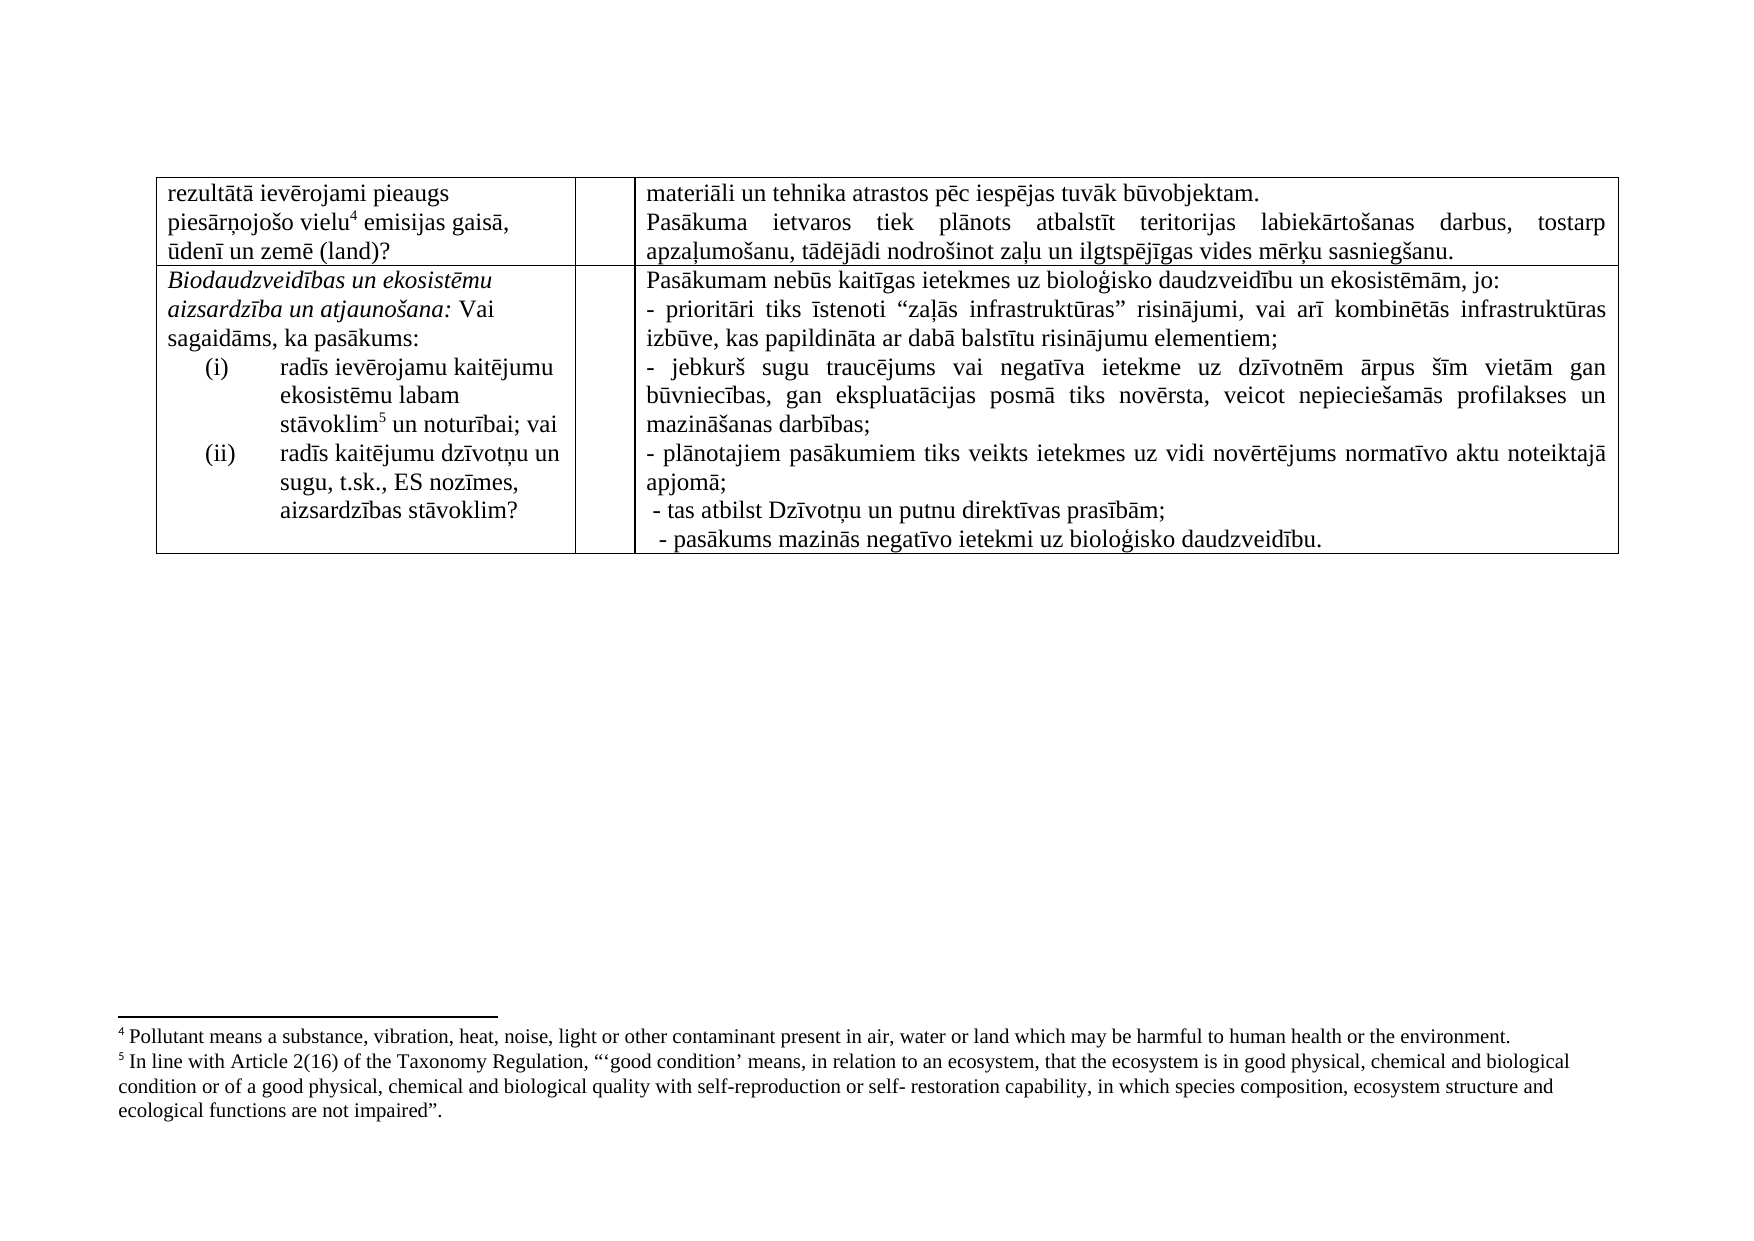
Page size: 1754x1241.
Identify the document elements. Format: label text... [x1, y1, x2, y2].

table_cell Pasākumam nebūs kaitīgas ietekmes uz bioloģisko daudzveidību un ekosistēmām, jo: - prioritāri tiks īstenoti “zaļās infrastruktūras” risinājumi, vai arī kombinētās infrastruktūras izbūve, kas papildināta ar dabā balstītu risinājumu elementiem; - jebkurš sugu traucējums vai negatīva ietekme uz dzīvotnēm ārpus šīm vietām gan būvniecības, gan ekspluatācijas posmā tiks novērsta, veicot nepieciešamās profilakses un mazināšanas darbības; - plānotajiem pasākumiem tiks veikts ietekmes uz vidi novērtējums normatīvo aktu noteiktajā apjomā; - tas atbilst Dzīvotņu un putnu direktīvas prasībām; - pasākums mazinās negatīvo ietekmi uz bioloģisko daudzveidību. [636, 266, 1618, 553]
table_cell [636, 178, 1618, 264]
table_cell Biodaudzveidības un ekosistēmu aizsardzība un atjaunošana: Vai sagaidāms, ka pasākums: radīs ievērojamu kaitējumu ekosistēmu labam stāvoklim un noturībai; vai radīs kaitējumu dzīvotņu un sugu, t.sk., ES nozīmes, aizsardzības stāvoklim? [157, 266, 575, 553]
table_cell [157, 178, 575, 264]
table_cell [576, 266, 634, 553]
table_cell [576, 178, 634, 264]
